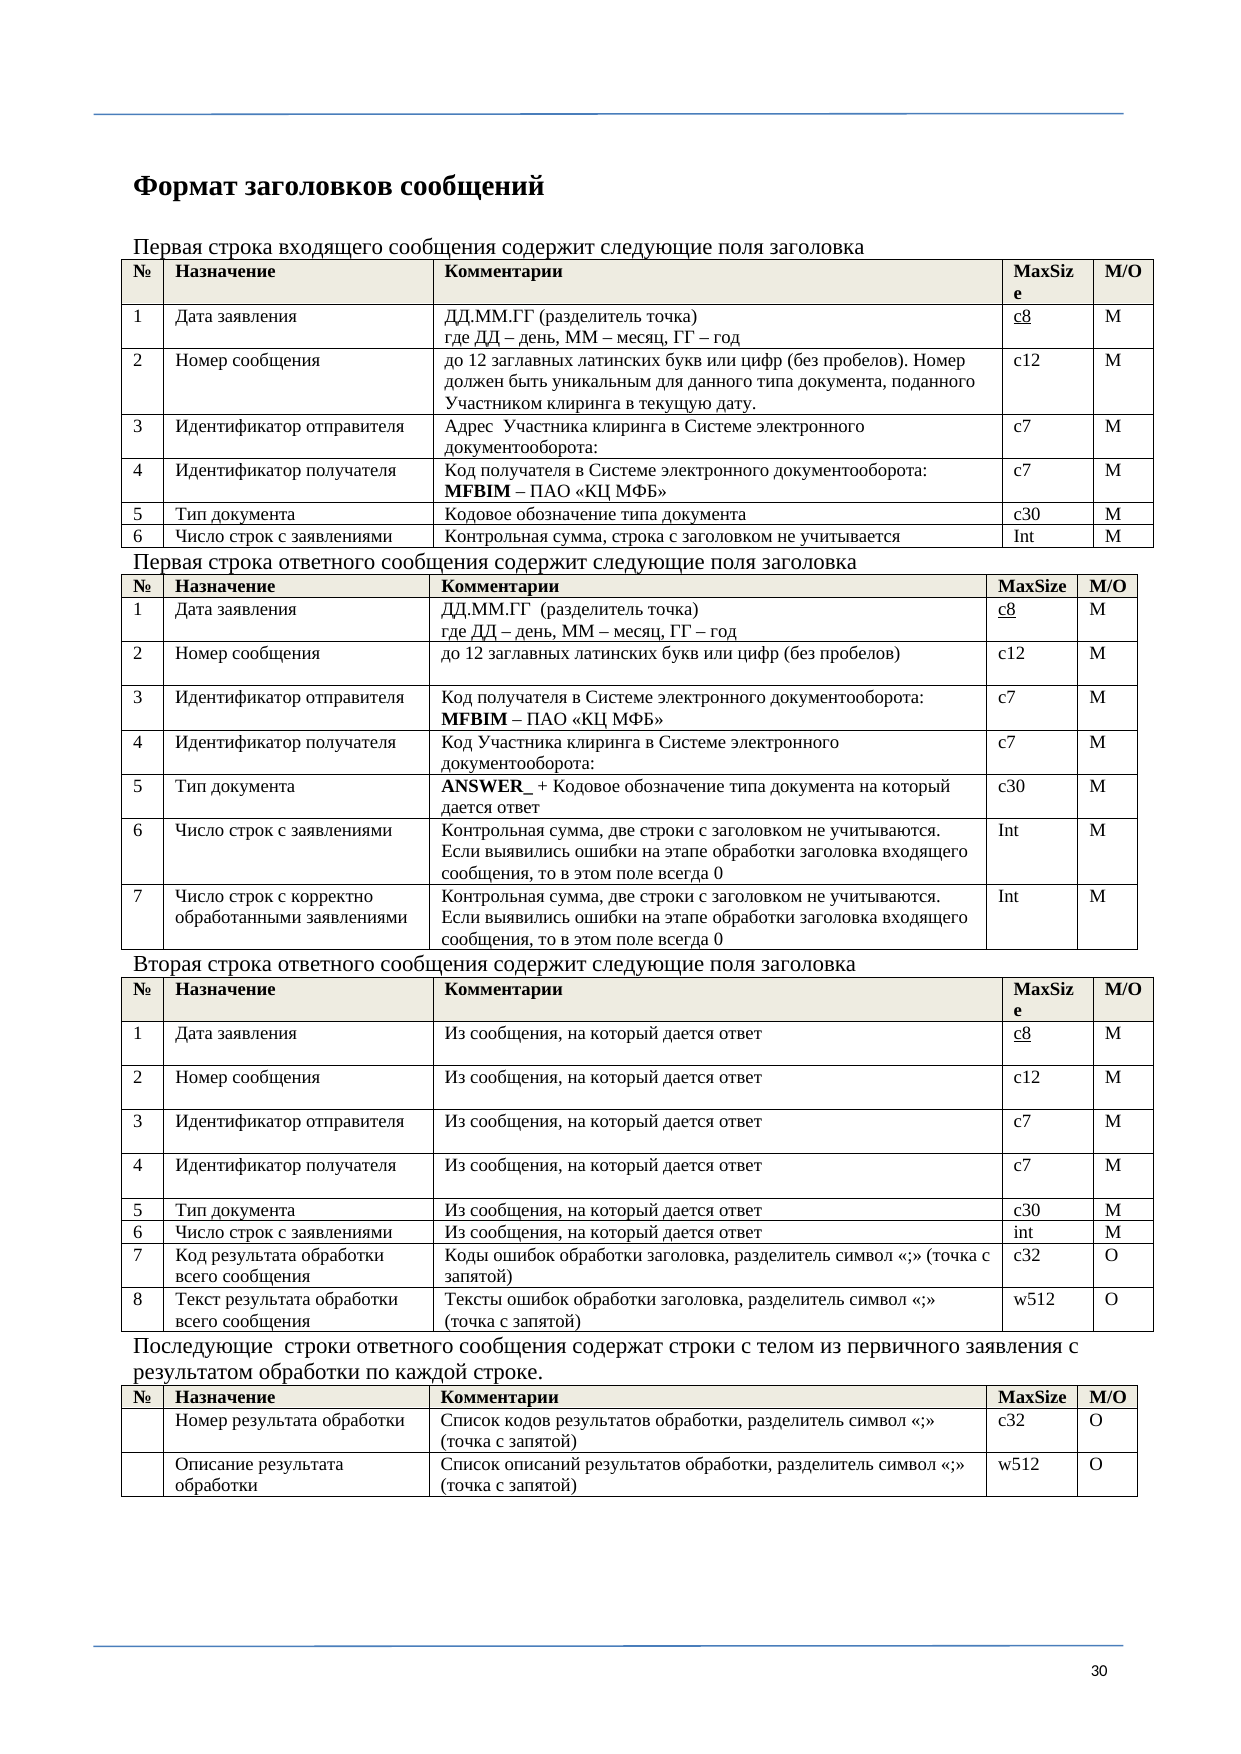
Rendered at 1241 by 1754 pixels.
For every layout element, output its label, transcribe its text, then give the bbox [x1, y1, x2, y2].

table_cell c12 [1003, 349, 1093, 413]
table_cell M [1094, 1221, 1153, 1243]
table_cell Идентификатор отправителя [164, 1110, 433, 1153]
table_cell O [1094, 1244, 1153, 1287]
table_cell 5 [122, 1199, 163, 1220]
table_cell М [1078, 686, 1137, 729]
table_cell c7 [987, 686, 1077, 729]
table_cell Адрес Участника клиринга в Системе электронного документооборота: [434, 415, 1002, 458]
table_header MaxSize [987, 1386, 1077, 1407]
table_cell 8 [122, 1288, 163, 1331]
table_cell М [1094, 1110, 1153, 1153]
subtitle Формат заголовков сообщений [133, 168, 1167, 202]
table_cell Идентификатор получателя [164, 731, 429, 774]
table_cell [122, 1409, 163, 1452]
table_header Комментарии [430, 1386, 986, 1407]
table_cell Описание результата обработки [164, 1453, 429, 1496]
text Последующие строки ответного сообщения содержат строки с телом из первичного заявления с результатом обработки по каждой строке. [133, 1332, 1167, 1385]
table_cell 7 [122, 885, 163, 949]
table_cell Список кодов результатов обработки, разделитель символ «;» (точка с запятой) [430, 1409, 986, 1452]
table_cell Число строк с заявлениями [164, 525, 433, 547]
table_cell c8 [1003, 305, 1093, 348]
table_cell М [1094, 1154, 1153, 1197]
text Первая строка входящего сообщения содержит следующие поля заголовка [133, 233, 1167, 259]
table_cell М [1094, 503, 1153, 524]
text Вторая строка ответного сообщения содержит следующие поля заголовка [133, 950, 1167, 977]
table_cell 5 [122, 775, 163, 818]
table_cell c32 [987, 1409, 1077, 1452]
table_cell М [1094, 305, 1153, 348]
table_cell М [1094, 1022, 1153, 1065]
table_cell M [1078, 885, 1137, 949]
table_header № [122, 978, 163, 1021]
table_cell 3 [122, 415, 163, 458]
table_cell Тексты ошибок обработки заголовка, разделитель символ «;» (точка с запятой) [434, 1288, 1002, 1331]
table_header № [122, 575, 163, 597]
table_cell [122, 1453, 163, 1496]
table_cell 2 [122, 1066, 163, 1109]
table_cell 6 [122, 1221, 163, 1243]
table_cell Код результата обработки всего сообщения [164, 1244, 433, 1287]
table_cell c12 [1003, 1066, 1093, 1109]
table_header Назначение [164, 978, 433, 1021]
table_cell O [1078, 1453, 1137, 1496]
table_header Назначение [164, 1386, 429, 1407]
table_cell М [1094, 459, 1153, 502]
table_cell ДД.MM.ГГ (разделитель точка) где ДД – день, ММ – месяц, ГГ – год [434, 305, 1002, 348]
table_cell 1 [122, 1022, 163, 1065]
table_cell Из сообщения, на который дается ответ [434, 1022, 1002, 1065]
table_cell c32 [1003, 1244, 1093, 1287]
table_cell 7 [122, 1244, 163, 1287]
table_header Назначение [164, 260, 433, 303]
table_cell c8 [1003, 1022, 1093, 1065]
table_cell M [1078, 819, 1137, 883]
table_header № [122, 1386, 163, 1407]
table_cell Номер результата обработки [164, 1409, 429, 1452]
table_cell Код Участника клиринга в Системе электронного документооборота: [430, 731, 986, 774]
table_cell Дата заявления [164, 1022, 433, 1065]
table_cell Идентификатор отправителя [164, 686, 429, 729]
table_cell Int [987, 819, 1077, 883]
table_cell Контрольная сумма, строка с заголовком не учитывается [434, 525, 1002, 547]
table_cell O [1078, 1409, 1137, 1452]
table_cell c7 [1003, 1110, 1093, 1153]
table_cell Из сообщения, на который дается ответ [434, 1221, 1002, 1243]
table_cell 2 [122, 642, 163, 685]
table_cell c7 [987, 731, 1077, 774]
table_cell int [1003, 1221, 1093, 1243]
table_header Комментарии [434, 260, 1002, 303]
table_cell Контрольная сумма, две строки с заголовком не учитываются. Если выявились ошибки на этапе обработки заголовка входящего сообщения, то в этом поле всегда 0 [430, 885, 986, 949]
table_cell М [1094, 415, 1153, 458]
table_cell М [1094, 349, 1153, 413]
table_cell М [1078, 775, 1137, 818]
table_cell М [1078, 642, 1137, 685]
table_cell 4 [122, 459, 163, 502]
table_cell w512 [1003, 1288, 1093, 1331]
table_header M/O [1094, 978, 1153, 1021]
table_cell Число строк с заявлениями [164, 1221, 433, 1243]
table_cell Из сообщения, на который дается ответ [434, 1199, 1002, 1220]
table_cell Из сообщения, на который дается ответ [434, 1110, 1002, 1153]
table_cell Идентификатор получателя [164, 1154, 433, 1197]
table_cell Код получателя в Системе электронного документооборота: MFBIM – ПАО «КЦ МФБ» [434, 459, 1002, 502]
table_cell c30 [1003, 1199, 1093, 1220]
table_header Комментарии [434, 978, 1002, 1021]
table_cell М [1078, 598, 1137, 641]
table_header M/O [1078, 1386, 1137, 1407]
text Первая строка ответного сообщения содержит следующие поля заголовка [133, 548, 1167, 574]
table_cell Номер сообщения [164, 349, 433, 413]
table_cell Тип документа [164, 1199, 433, 1220]
table_cell ANSWER_ + Кодовое обозначение типа документа на который дается ответ [430, 775, 986, 818]
table_cell O [1094, 1288, 1153, 1331]
table_cell M [1094, 525, 1153, 547]
table_cell Идентификатор отправителя [164, 415, 433, 458]
table_cell Int [987, 885, 1077, 949]
table_header MaxSize [1003, 978, 1093, 1021]
table_cell Дата заявления [164, 598, 429, 641]
table_cell 1 [122, 598, 163, 641]
table_cell 1 [122, 305, 163, 348]
table_cell Тип документа [164, 775, 429, 818]
table_header Назначение [164, 575, 429, 597]
table_cell Дата заявления [164, 305, 433, 348]
table_cell c7 [1003, 1154, 1093, 1197]
table_cell Число строк с корректно обработанными заявлениями [164, 885, 429, 949]
table_cell Идентификатор получателя [164, 459, 433, 502]
table_cell w512 [987, 1453, 1077, 1496]
table_cell Коды ошибок обработки заголовка, разделитель символ «;» (точка с запятой) [434, 1244, 1002, 1287]
table_cell 6 [122, 819, 163, 883]
table_cell 6 [122, 525, 163, 547]
table_cell Из сообщения, на который дается ответ [434, 1154, 1002, 1197]
table_header MaxSize [1003, 260, 1093, 303]
table_cell 4 [122, 731, 163, 774]
table_cell c7 [1003, 415, 1093, 458]
table_cell 3 [122, 1110, 163, 1153]
table_header M/O [1078, 575, 1137, 597]
table_cell Номер сообщения [164, 642, 429, 685]
table_header MaxSize [987, 575, 1077, 597]
table_cell М [1078, 731, 1137, 774]
table_cell до 12 заглавных латинских букв или цифр (без пробелов) [430, 642, 986, 685]
table_cell Тип документа [164, 503, 433, 524]
table_cell М [1094, 1199, 1153, 1220]
table_cell c7 [1003, 459, 1093, 502]
table_cell до 12 заглавных латинских букв или цифр (без пробелов). Номер должен быть уникальным для данного типа документа, поданного Участником клиринга в текущую дату. [434, 349, 1002, 413]
table_cell Список описаний результатов обработки, разделитель символ «;» (точка с запятой) [430, 1453, 986, 1496]
table_cell c30 [1003, 503, 1093, 524]
table_cell ДД.MM.ГГ (разделитель точка) где ДД – день, ММ – месяц, ГГ – год [430, 598, 986, 641]
table_cell c30 [987, 775, 1077, 818]
table_cell М [1094, 1066, 1153, 1109]
table_cell c8 [987, 598, 1077, 641]
table_cell c12 [987, 642, 1077, 685]
table_cell 2 [122, 349, 163, 413]
table_cell 5 [122, 503, 163, 524]
table_cell Контрольная сумма, две строки с заголовком не учитываются. Если выявились ошибки на этапе обработки заголовка входящего сообщения, то в этом поле всегда 0 [430, 819, 986, 883]
table_cell Кодовое обозначение типа документа [434, 503, 1002, 524]
table_cell Int [1003, 525, 1093, 547]
table_cell Номер сообщения [164, 1066, 433, 1109]
table_cell Число строк с заявлениями [164, 819, 429, 883]
table_cell 4 [122, 1154, 163, 1197]
table_cell Из сообщения, на который дается ответ [434, 1066, 1002, 1109]
table_cell Код получателя в Системе электронного документооборота: MFBIM – ПАО «КЦ МФБ» [430, 686, 986, 729]
table_header № [122, 260, 163, 303]
table_cell 3 [122, 686, 163, 729]
table_cell Текст результата обработки всего сообщения [164, 1288, 433, 1331]
table_header Комментарии [430, 575, 986, 597]
table_header M/O [1094, 260, 1153, 303]
